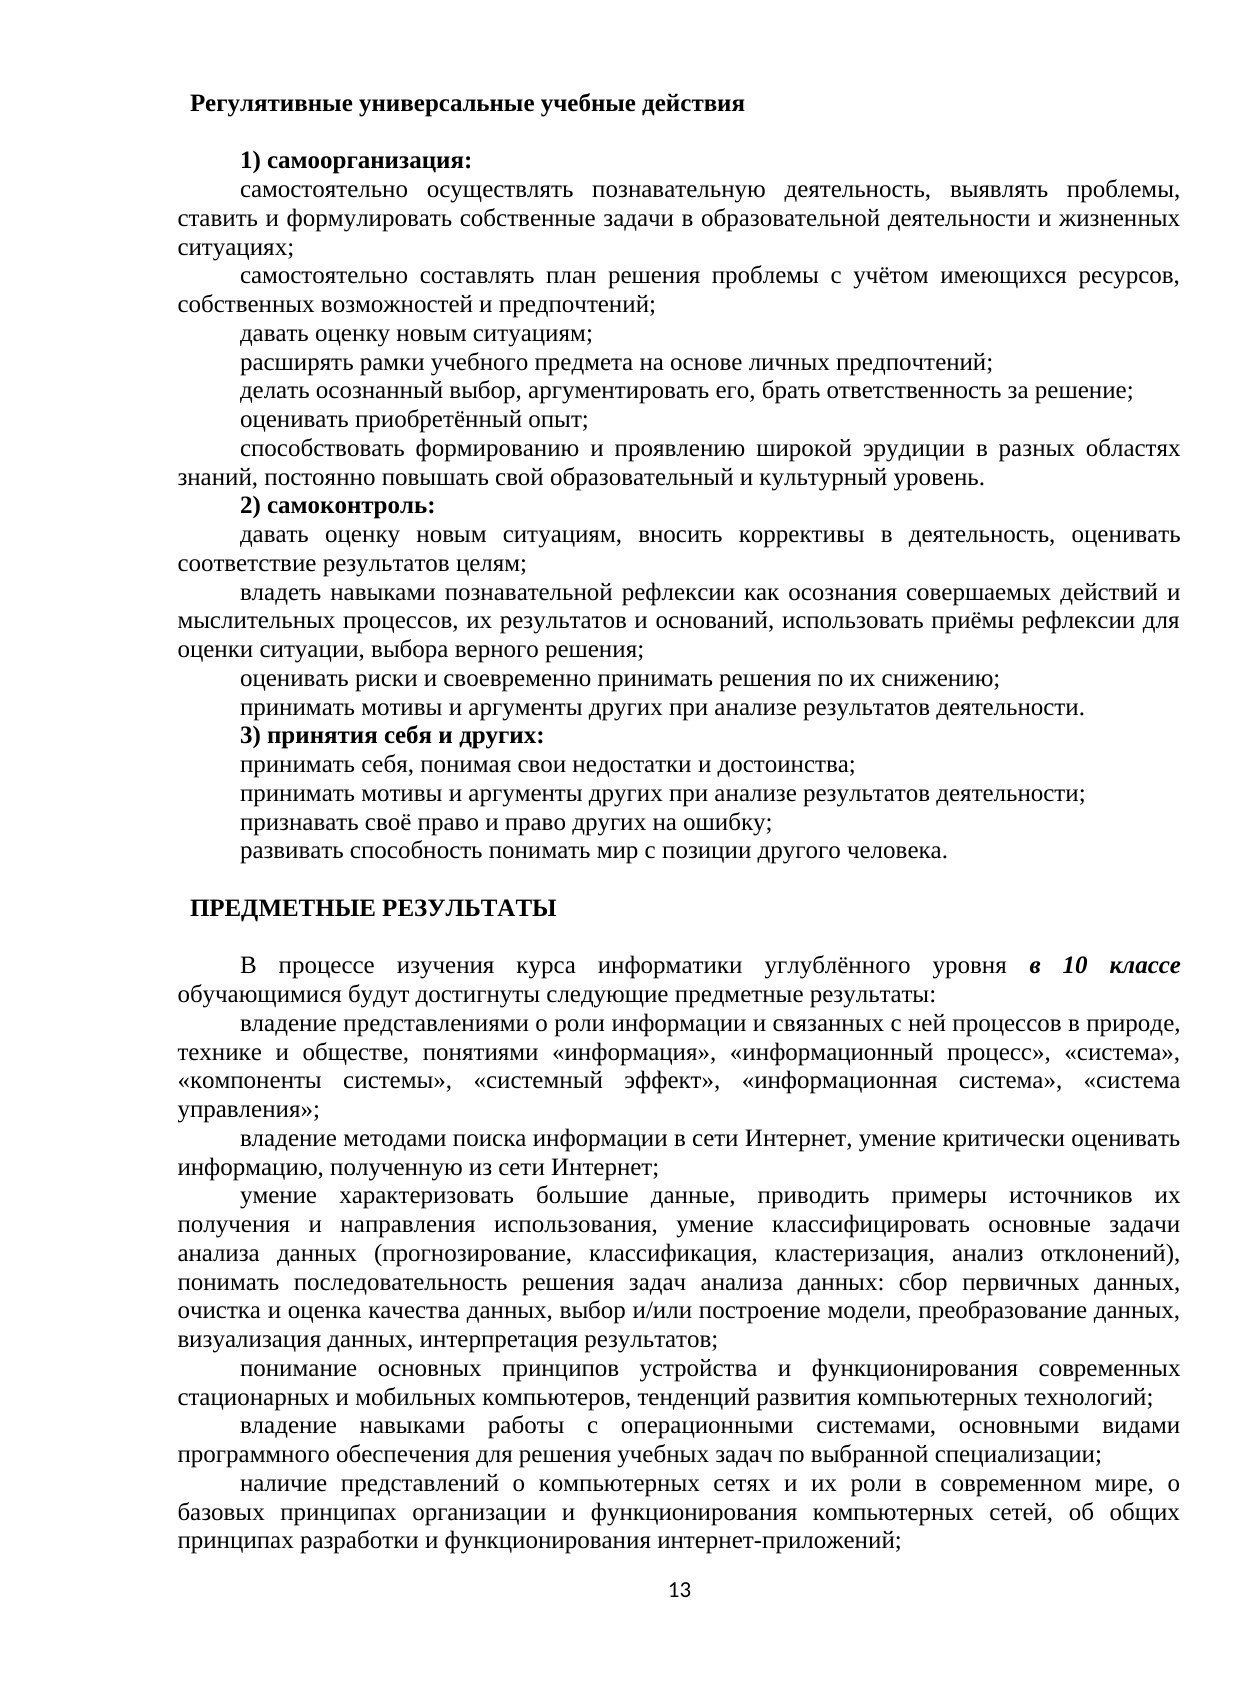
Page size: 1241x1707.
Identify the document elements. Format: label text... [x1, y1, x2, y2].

text 3) принятия себя и других: [177, 720, 1181, 749]
text Регулятивные универсальные учебные действия [190, 88, 1181, 117]
text В процессе изучения курса информатики углублённого уровня в 10 классе обучающимися будут достигнуты следующие предметные результаты: [177, 950, 1181, 1008]
text ПРЕДМЕТНЫЕ РЕЗУЛЬТАТЫ [190, 893, 1181, 922]
text наличие представлений о компьютерных сетях и их роли в современном мире, о базовых принципах организации и функционирования компьютерных сетей, об общих принципах разработки и функционирования интернет-приложений; [177, 1468, 1181, 1554]
text принимать мотивы и аргументы других при анализе результатов деятельности. [177, 692, 1181, 720]
text признавать своё право и право других на ошибку; [177, 807, 1181, 835]
text владение методами поиска информации в сети Интернет, умение критически оценивать информацию, полученную из сети Интернет; [177, 1123, 1181, 1180]
text 2) самоконтроль: [177, 490, 1181, 519]
text оценивать приобретённый опыт; [177, 404, 1181, 433]
text давать оценку новым ситуациям, вносить коррективы в деятельность, оценивать соответствие результатов целям; [177, 519, 1181, 577]
text умение характеризовать большие данные, приводить примеры источников их получения и направления использования, умение классифицировать основные задачи анализа данных (прогнозирование, классификация, кластеризация, анализ отклонений), понимать последовательность решения задач анализа данных: сбор первичных данных, очистка и оценка качества данных, выбор и/или построение модели, преобразование данных, визуализация данных, интерпретация результатов; [177, 1180, 1181, 1353]
text делать осознанный выбор, аргументировать его, брать ответственность за решение; [177, 375, 1181, 404]
text расширять рамки учебного предмета на основе личных предпочтений; [177, 347, 1181, 375]
text понимание основных принципов устройства и функционирования современных стационарных и мобильных компьютеров, тенденций развития компьютерных технологий; [177, 1353, 1181, 1410]
text самостоятельно осуществлять познавательную деятельность, выявлять проблемы, ставить и формулировать собственные задачи в образовательной деятельности и жизненных ситуациях; [177, 174, 1181, 260]
text развивать способность понимать мир с позиции другого человека. [177, 835, 1181, 864]
text владение представлениями о роли информации и связанных с ней процессов в природе, технике и обществе, понятиями «информация», «информационный процесс», «система», «компоненты системы», «системный эффект», «информационная система», «система управления»; [177, 1008, 1181, 1123]
text владеть навыками познавательной рефлексии как осознания совершаемых действий и мыслительных процессов, их результатов и оснований, использовать приёмы рефлексии для оценки ситуации, выбора верного решения; [177, 577, 1181, 663]
text самостоятельно составлять план решения проблемы с учётом имеющихся ресурсов, собственных возможностей и предпочтений; [177, 260, 1181, 318]
text владение навыками работы с операционными системами, основными видами программного обеспечения для решения учебных задач по выбранной специализации; [177, 1410, 1181, 1468]
text оценивать риски и своевременно принимать решения по их снижению; [177, 663, 1181, 692]
text принимать себя, понимая свои недостатки и достоинства; [177, 749, 1181, 778]
text способствовать формированию и проявлению широкой эрудиции в разных областях знаний, постоянно повышать свой образовательный и культурный уровень. [177, 433, 1181, 490]
text 1) самоорганизация: [177, 145, 1181, 174]
text давать оценку новым ситуациям; [177, 318, 1181, 347]
text принимать мотивы и аргументы других при анализе результатов деятельности; [177, 778, 1181, 807]
